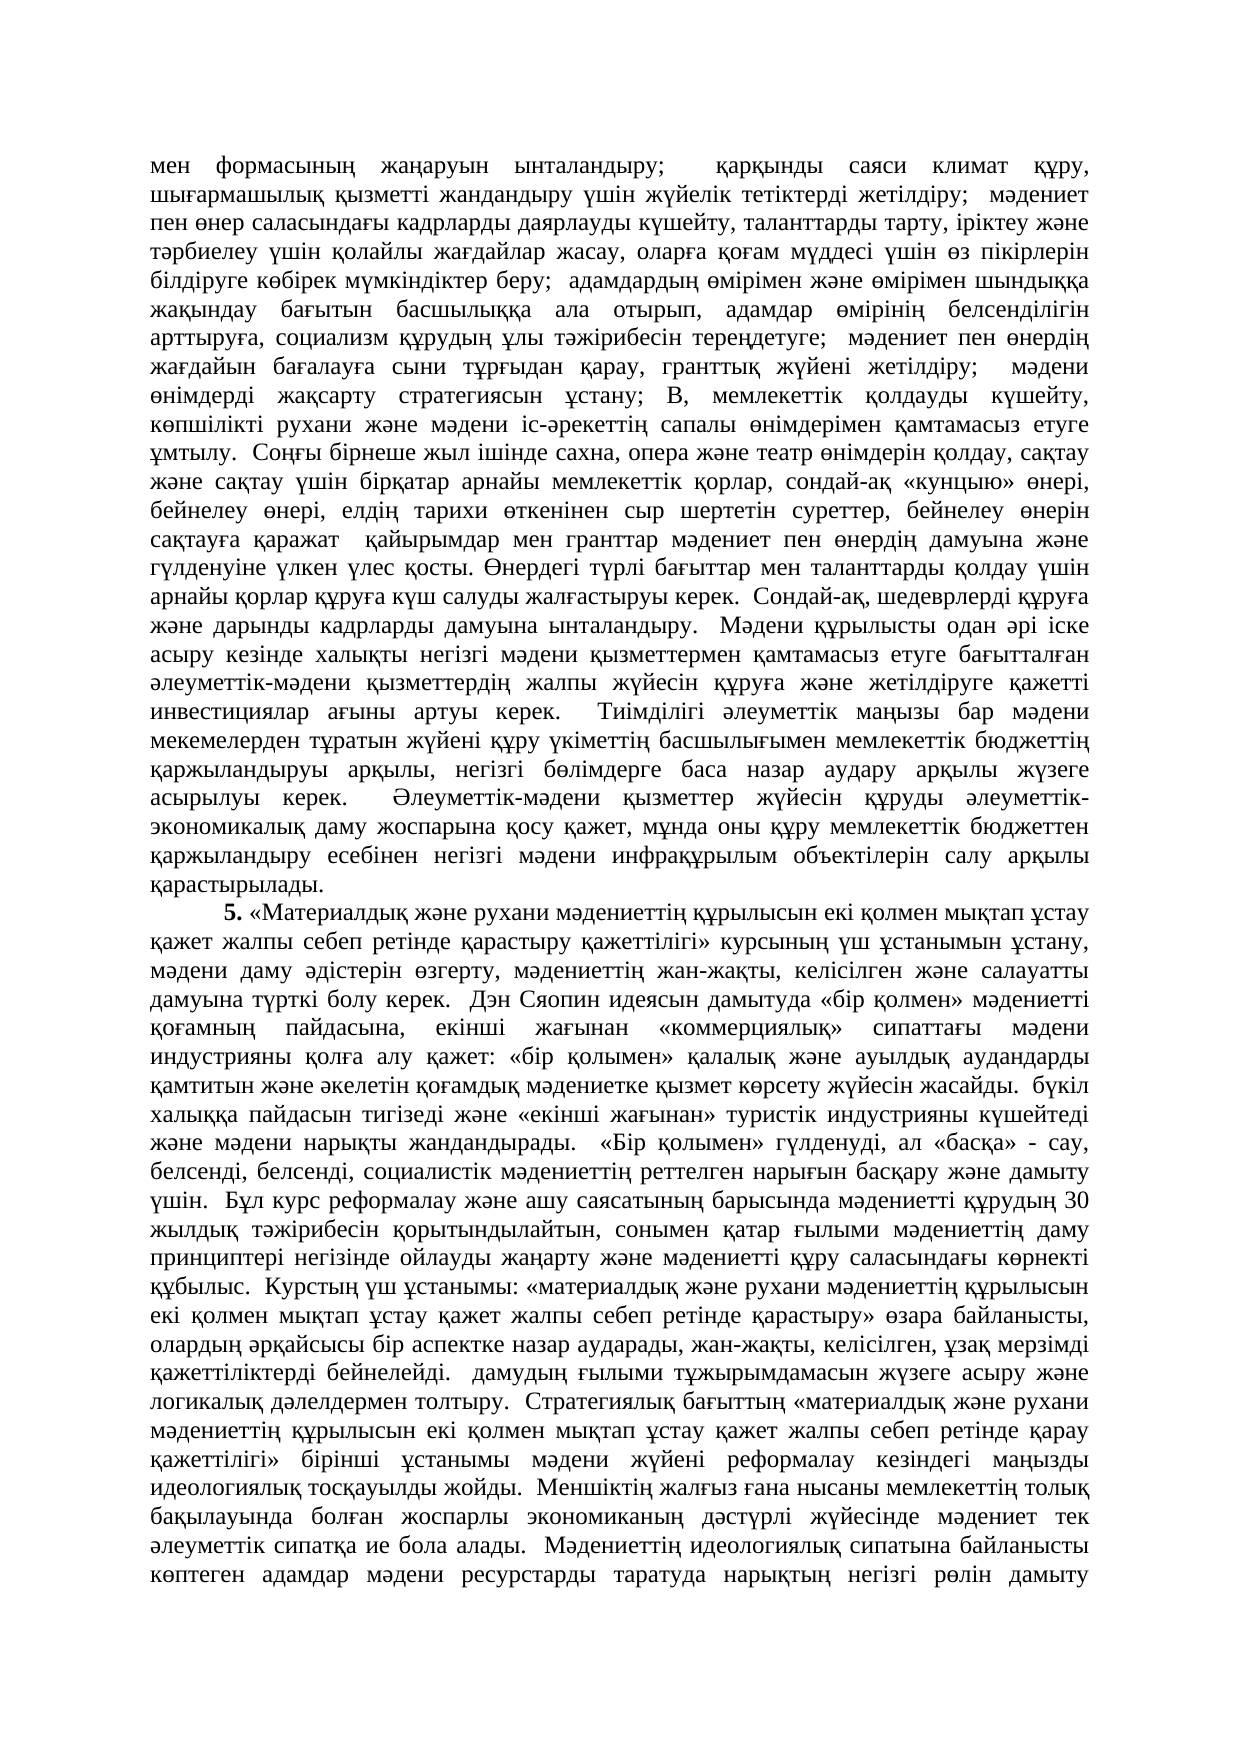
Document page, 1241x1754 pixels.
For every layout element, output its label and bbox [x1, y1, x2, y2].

text [150, 897, 1090, 1587]
text [150, 150, 1090, 897]
